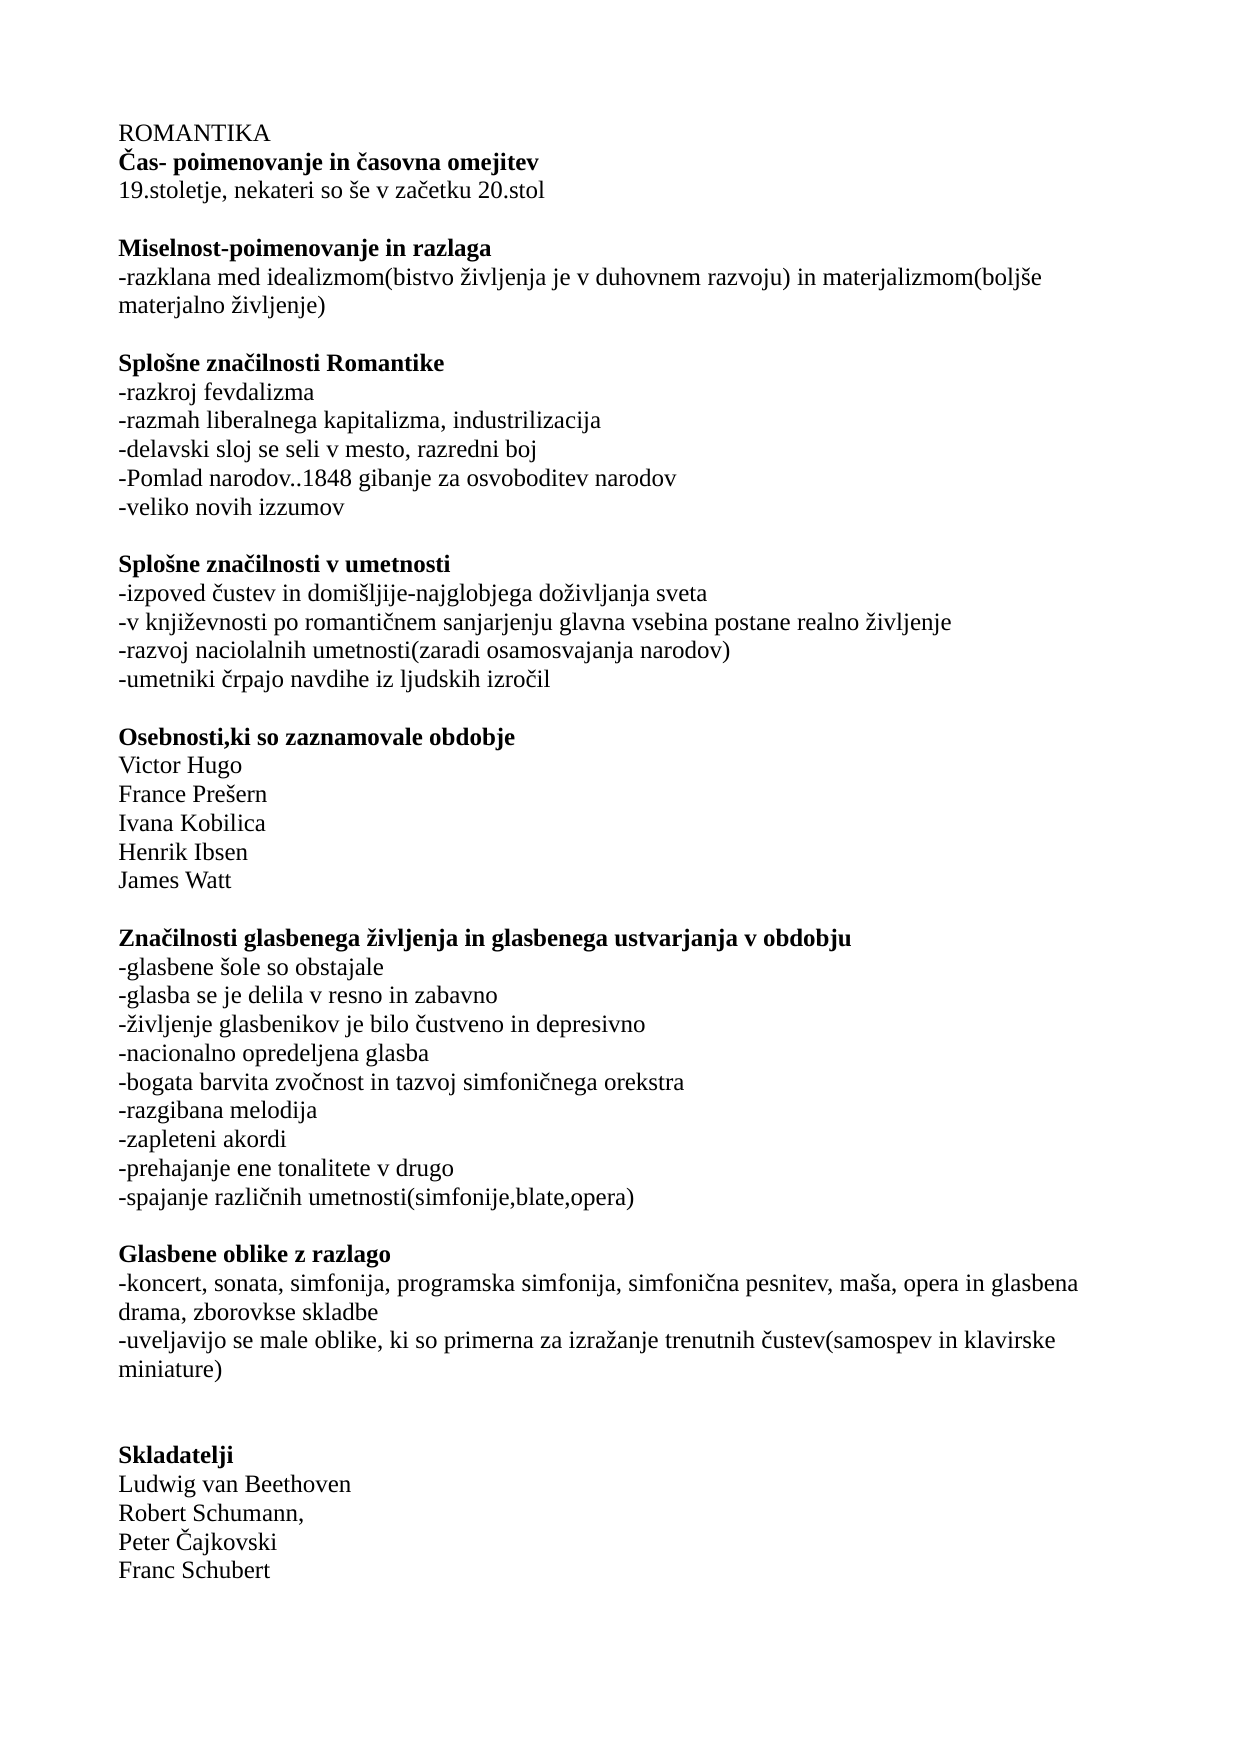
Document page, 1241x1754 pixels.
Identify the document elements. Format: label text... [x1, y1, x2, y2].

text -glasba se je delila v resno in zabavno [118, 981, 1122, 1009]
text -koncert, sonata, simfonija, programska simfonija, simfonična pesnitev, maša, opera in glasbena drama, zborovkse skladbe [118, 1268, 1122, 1326]
text 19.stoletje, nekateri so še v začetku 20.stol [118, 176, 1122, 204]
text -izpoved čustev in domišljije-najglobjega doživljanja sveta [118, 578, 1122, 607]
text Franc Schubert [118, 1556, 1122, 1584]
text Splošne značilnosti Romantike [118, 348, 1122, 377]
text Značilnosti glasbenega življenja in glasbenega ustvarjanja v obdobju [118, 923, 1122, 952]
text -zapleteni akordi [118, 1124, 1122, 1153]
text -v književnosti po romantičnem sanjarjenju glavna vsebina postane realno življenje [118, 607, 1122, 636]
text Ivana Kobilica [118, 808, 1122, 837]
text -bogata barvita zvočnost in tazvoj simfoničnega orekstra [118, 1067, 1122, 1096]
text -veliko novih izzumov [118, 492, 1122, 521]
text Henrik Ibsen [118, 837, 1122, 866]
text -Pomlad narodov..1848 gibanje za osvoboditev narodov [118, 463, 1122, 492]
text Peter Čajkovski [118, 1527, 1122, 1556]
text -razvoj naciolalnih umetnosti(zaradi osamosvajanja narodov) [118, 636, 1122, 664]
text -razkroj fevdalizma [118, 377, 1122, 406]
text -razgibana melodija [118, 1096, 1122, 1124]
text Miselnost-poimenovanje in razlaga [118, 233, 1122, 262]
text France Prešern [118, 779, 1122, 808]
text -umetniki črpajo navdihe iz ljudskih izročil [118, 664, 1122, 693]
text -življenje glasbenikov je bilo čustveno in depresivno [118, 1009, 1122, 1038]
text -uveljavijo se male oblike, ki so primerna za izražanje trenutnih čustev(samospev in klavirske miniature) [118, 1326, 1122, 1383]
text Čas- poimenovanje in časovna omejitev [118, 147, 1122, 176]
text Glasbene oblike z razlago [118, 1239, 1122, 1268]
text ROMANTIKA [118, 118, 1122, 147]
text -delavski sloj se seli v mesto, razredni boj [118, 434, 1122, 463]
text -razklana med idealizmom(bistvo življenja je v duhovnem razvoju) in materjalizmom(boljše materjalno življenje) [118, 262, 1122, 319]
text -glasbene šole so obstajale [118, 952, 1122, 981]
text -razmah liberalnega kapitalizma, industrilizacija [118, 406, 1122, 434]
text -nacionalno opredeljena glasba [118, 1038, 1122, 1067]
text Ludwig van Beethoven [118, 1469, 1122, 1498]
text James Watt [118, 866, 1122, 894]
text Skladatelji [118, 1441, 1122, 1469]
text Osebnosti,ki so zaznamovale obdobje [118, 722, 1122, 751]
text -spajanje različnih umetnosti(simfonije,blate,opera) [118, 1182, 1122, 1211]
text -prehajanje ene tonalitete v drugo [118, 1153, 1122, 1182]
text Splošne značilnosti v umetnosti [118, 549, 1122, 578]
text Robert Schumann, [118, 1498, 1122, 1527]
text Victor Hugo [118, 751, 1122, 779]
